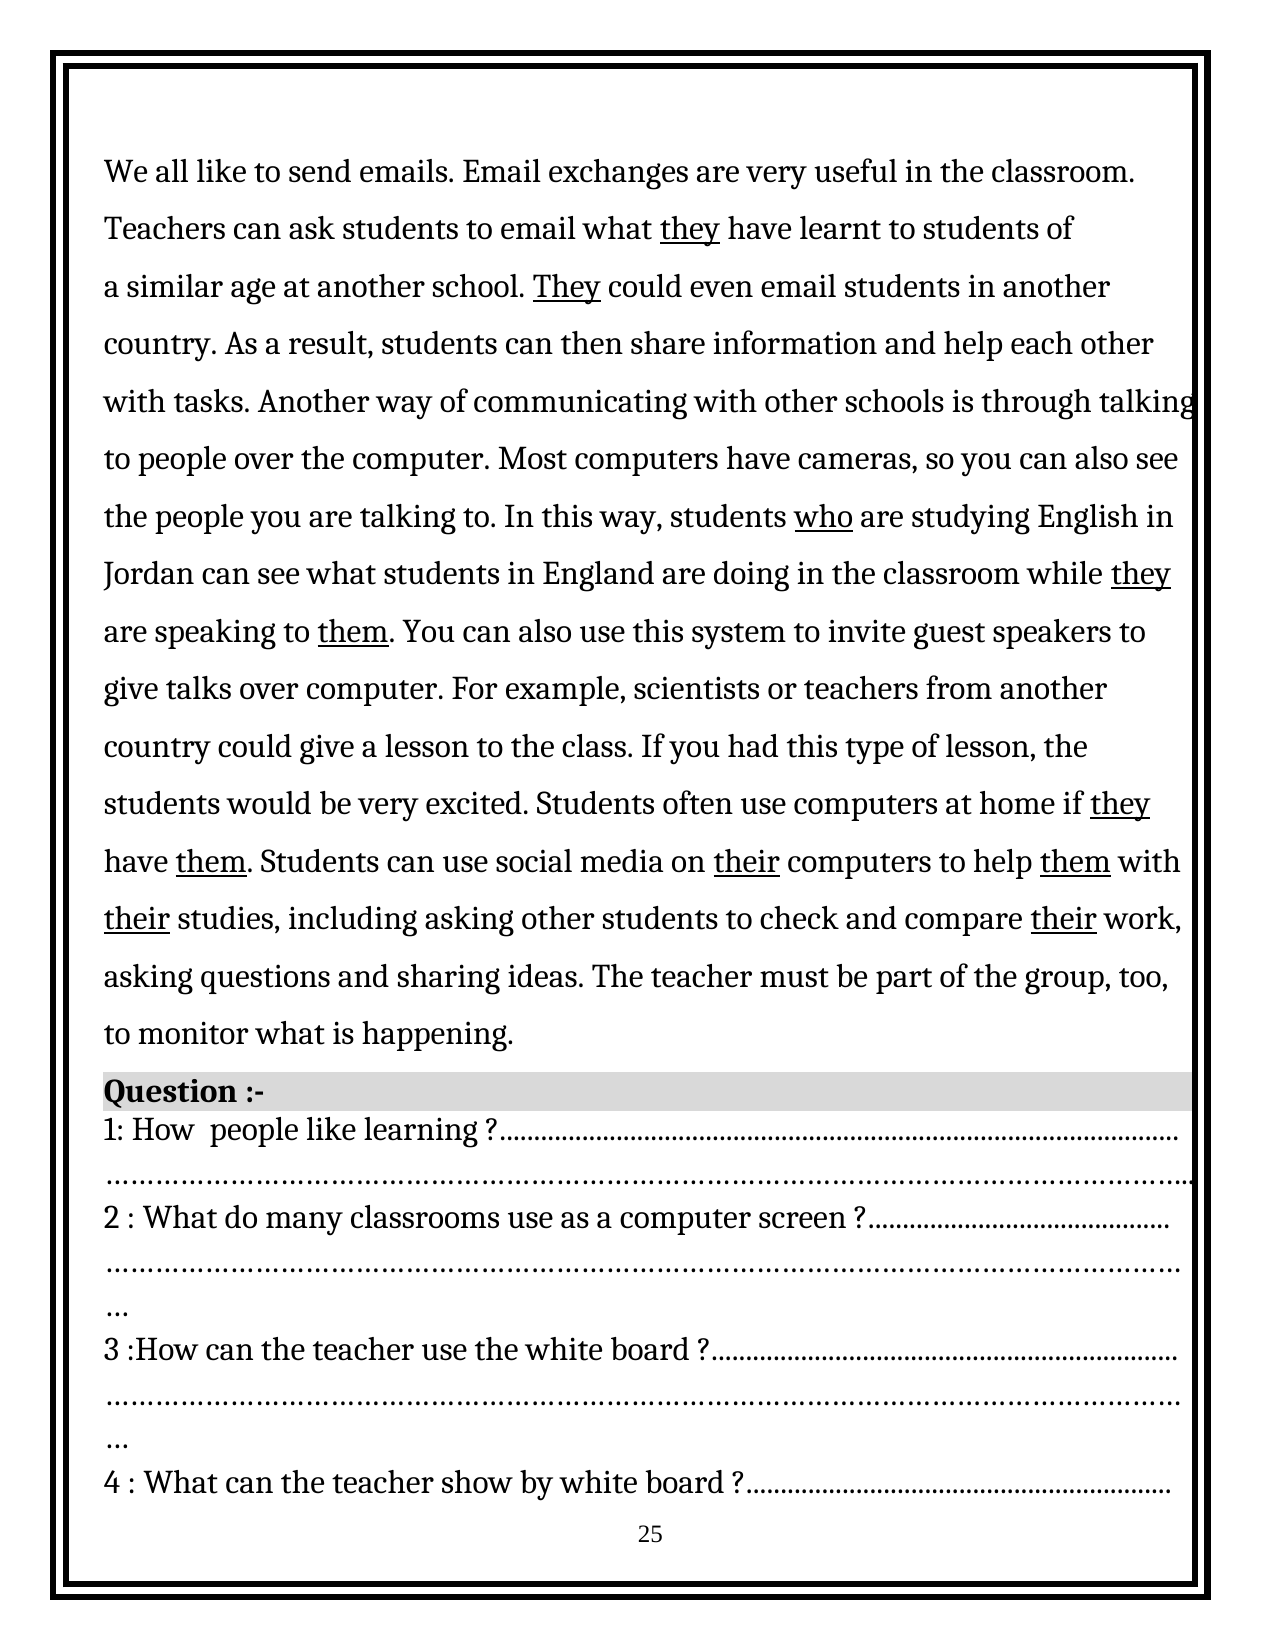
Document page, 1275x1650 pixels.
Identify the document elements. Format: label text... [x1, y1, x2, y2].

text Question :- [103, 1072, 1192, 1111]
text ………………………………………………………………………………………………………………….. [103, 1154, 1192, 1193]
text 2 : What do many classrooms use as a computer screen ?............................................ [103, 1199, 1192, 1237]
text …………………………………………………………………………………………………………………… [103, 1243, 1192, 1325]
text 1: How people like learning ?................................................................................................... [103, 1111, 1192, 1149]
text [103, 1375, 1192, 1457]
text We all like to send emails. Email exchanges are very useful in the classroom. Teachers can ask students to email what they have learnt to students of [103, 152, 1192, 248]
text a similar age at another school. They could even email students in another country. As a result, students can then share information and help each other with tasks. Another way of communicating with other schools is through talking to people over the computer. Most computers have cameras, so you can also see the people you are talking to. In this way, students who are studying English in Jordan can see what students in England are doing in the classroom while they are speaking to them. You can also use this system to invite guest speakers to give talks over computer. For example, scientists or teachers from another country could give a lesson to the class. If you had this type of lesson, the students would be very excited. Students often use computers at home if they have them. Students can use social media on their computers to help them with their studies, including asking other students to check and compare their work, asking questions and sharing ideas. The teacher must be part of the group, too, to monitor what is happening. [103, 267, 1192, 1053]
text 3 :How can the teacher use the white board ?.................................................................... [103, 1331, 1192, 1369]
text 4 : What can the teacher show by white board ?.............................................................. [103, 1463, 1192, 1501]
